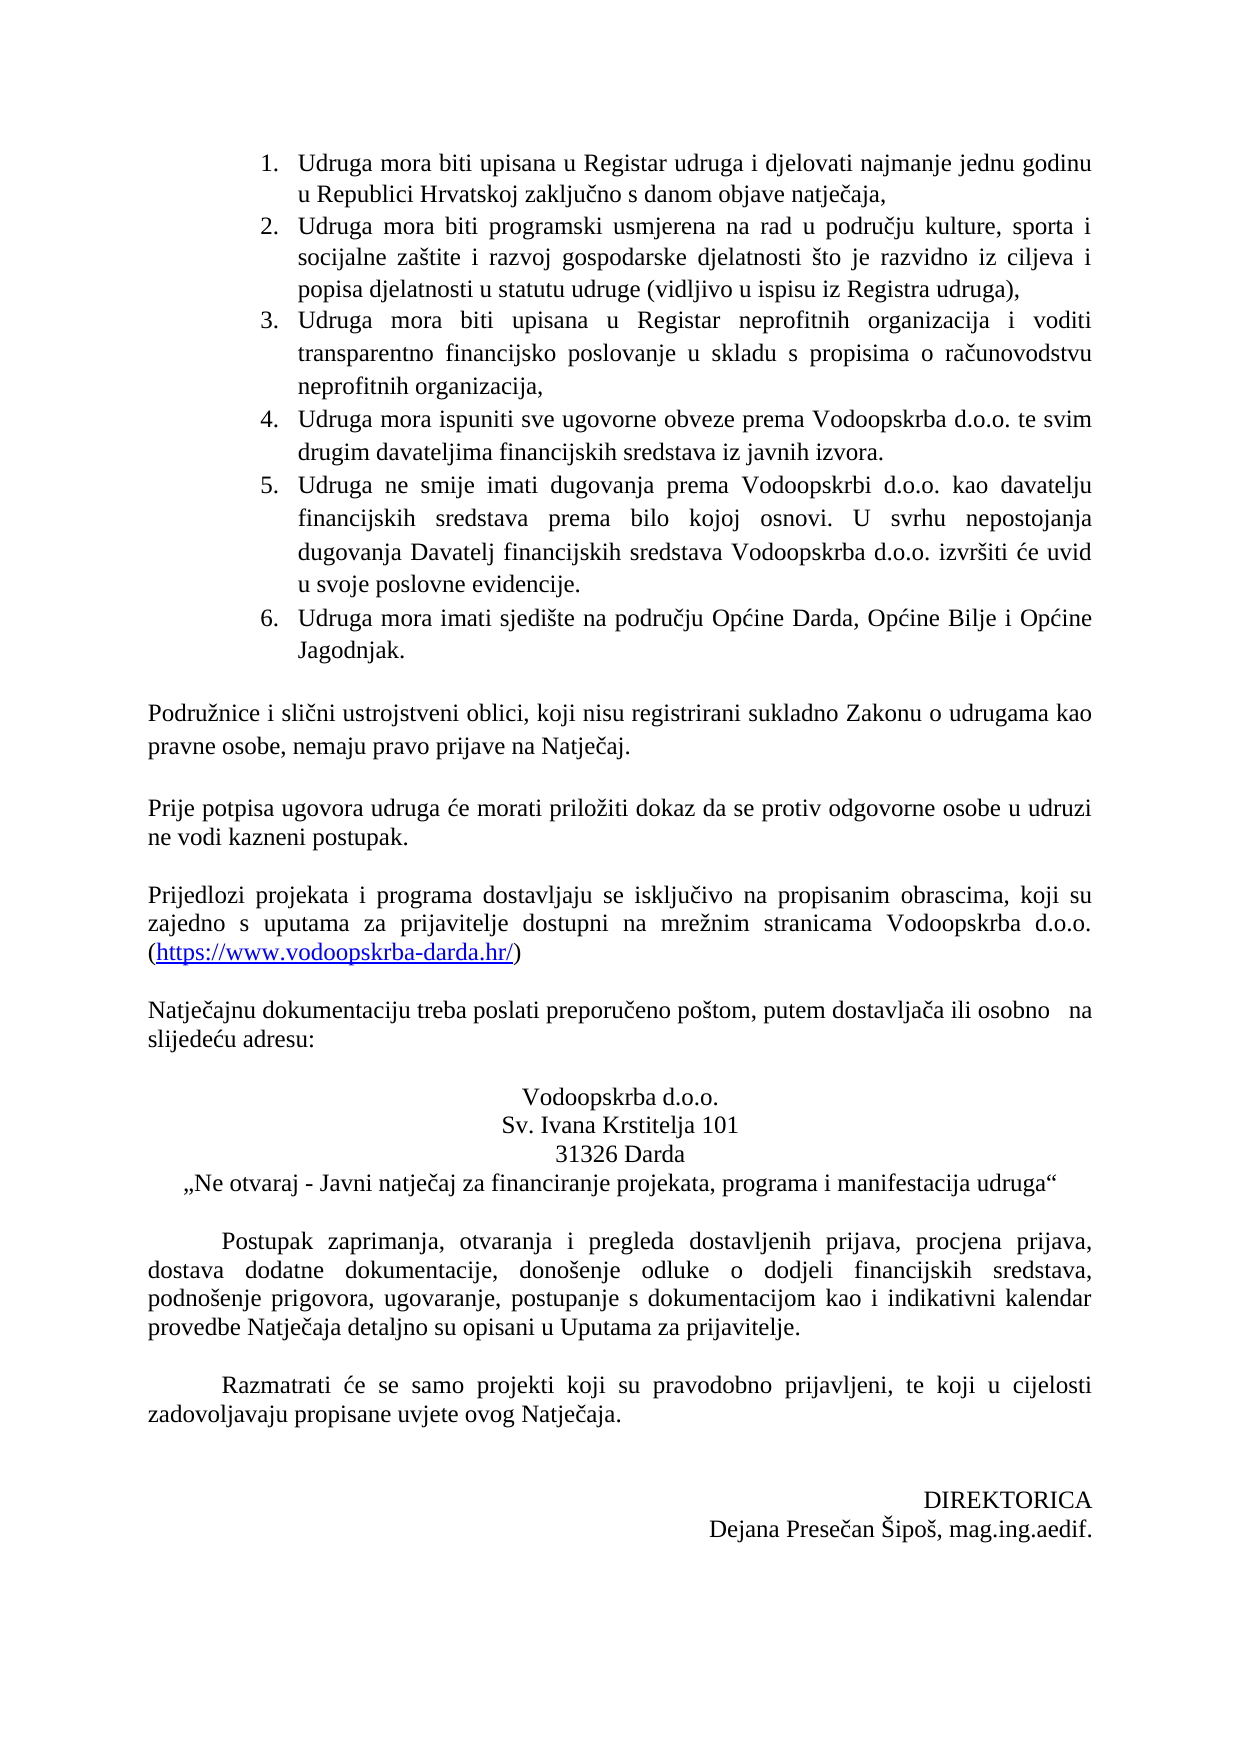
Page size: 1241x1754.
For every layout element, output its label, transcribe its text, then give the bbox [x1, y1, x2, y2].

text Natječajnu dokumentaciju treba poslati preporučeno poštom, putem dostavljača ili osobno na slijedeću adresu: [148, 995, 1093, 1053]
text 31326 Darda [148, 1139, 1093, 1168]
text Prijedlozi projekata i programa dostavljaju se isključivo na propisanim obrascima, koji su zajedno s uputama za prijavitelje dostupni na mrežnim stranicama Vodoopskrba d.o.o. (https://www.vodoopskrba-darda.hr/) [148, 880, 1093, 966]
text DIREKTORICA [148, 1485, 1093, 1514]
text Dejana Presečan Šipoš, mag.ing.aedif. [148, 1514, 1093, 1543]
text Razmatrati će se samo projekti koji su pravodobno prijavljeni, te koji u cijelosti zadovoljavaju propisane uvjete ovog Natječaja. [148, 1370, 1093, 1428]
list Udruga mora biti programski usmjerena na rad u području kulture, sporta i socijalne zaštite i razvoj gospodarske djelatnosti što je razvidno iz ciljeva i popisa djelatnosti u statutu udruge (vidljivo u ispisu iz Registra udruga), [260, 211, 1093, 303]
list Udruga mora ispuniti sve ugovorne obveze prema Vodoopskrba d.o.o. te svim drugim davateljima financijskih sredstava iz javnih izvora. [260, 404, 1093, 466]
list Udruga mora imati sjedište na području Općine Darda, Općine Bilje i Općine Jagodnjak. [260, 603, 1093, 664]
text Postupak zaprimanja, otvaranja i pregleda dostavljenih prijava, procjena prijava, dostava dodatne dokumentacije, donošenje odluke o dodjeli financijskih sredstava, podnošenje prigovora, ugovaranje, postupanje s dokumentacijom kao i indikativni kalendar provedbe Natječaja detaljno su opisani u Uputama za prijavitelje. [148, 1226, 1093, 1341]
list Udruga ne smije imati dugovanja prema Vodoopskrbi d.o.o. kao davatelju financijskih sredstava prema bilo kojoj osnovi. U svrhu nepostojanja dugovanja Davatelj financijskih sredstava Vodoopskrba d.o.o. izvršiti će uvid u svoje poslovne evidencije. [260, 471, 1093, 598]
text Prije potpisa ugovora udruga će morati priložiti dokaz da se protiv odgovorne osobe u udruzi ne vodi kazneni postupak. [148, 793, 1093, 851]
text Podružnice i slični ustrojstveni oblici, koji nisu registrirani sukladno Zakonu o udrugama kao pravne osobe, nemaju pravo prijave na Natječaj. [148, 698, 1093, 759]
text „Ne otvaraj - Javni natječaj za financiranje projekata, programa i manifestacija udruga“ [148, 1168, 1093, 1197]
list Udruga mora biti upisana u Registar udruga i djelovati najmanje jednu godinu u Republici Hrvatskoj zaključno s danom objave natječaja, [260, 148, 1093, 208]
text Sv. Ivana Krstitelja 101 [148, 1111, 1093, 1139]
text Vodoopskrba d.o.o. [148, 1082, 1093, 1111]
list Udruga mora biti upisana u Registar neprofitnih organizacija i voditi transparentno financijsko poslovanje u skladu s propisima o računovodstvu neprofitnih organizacija, [260, 305, 1093, 400]
